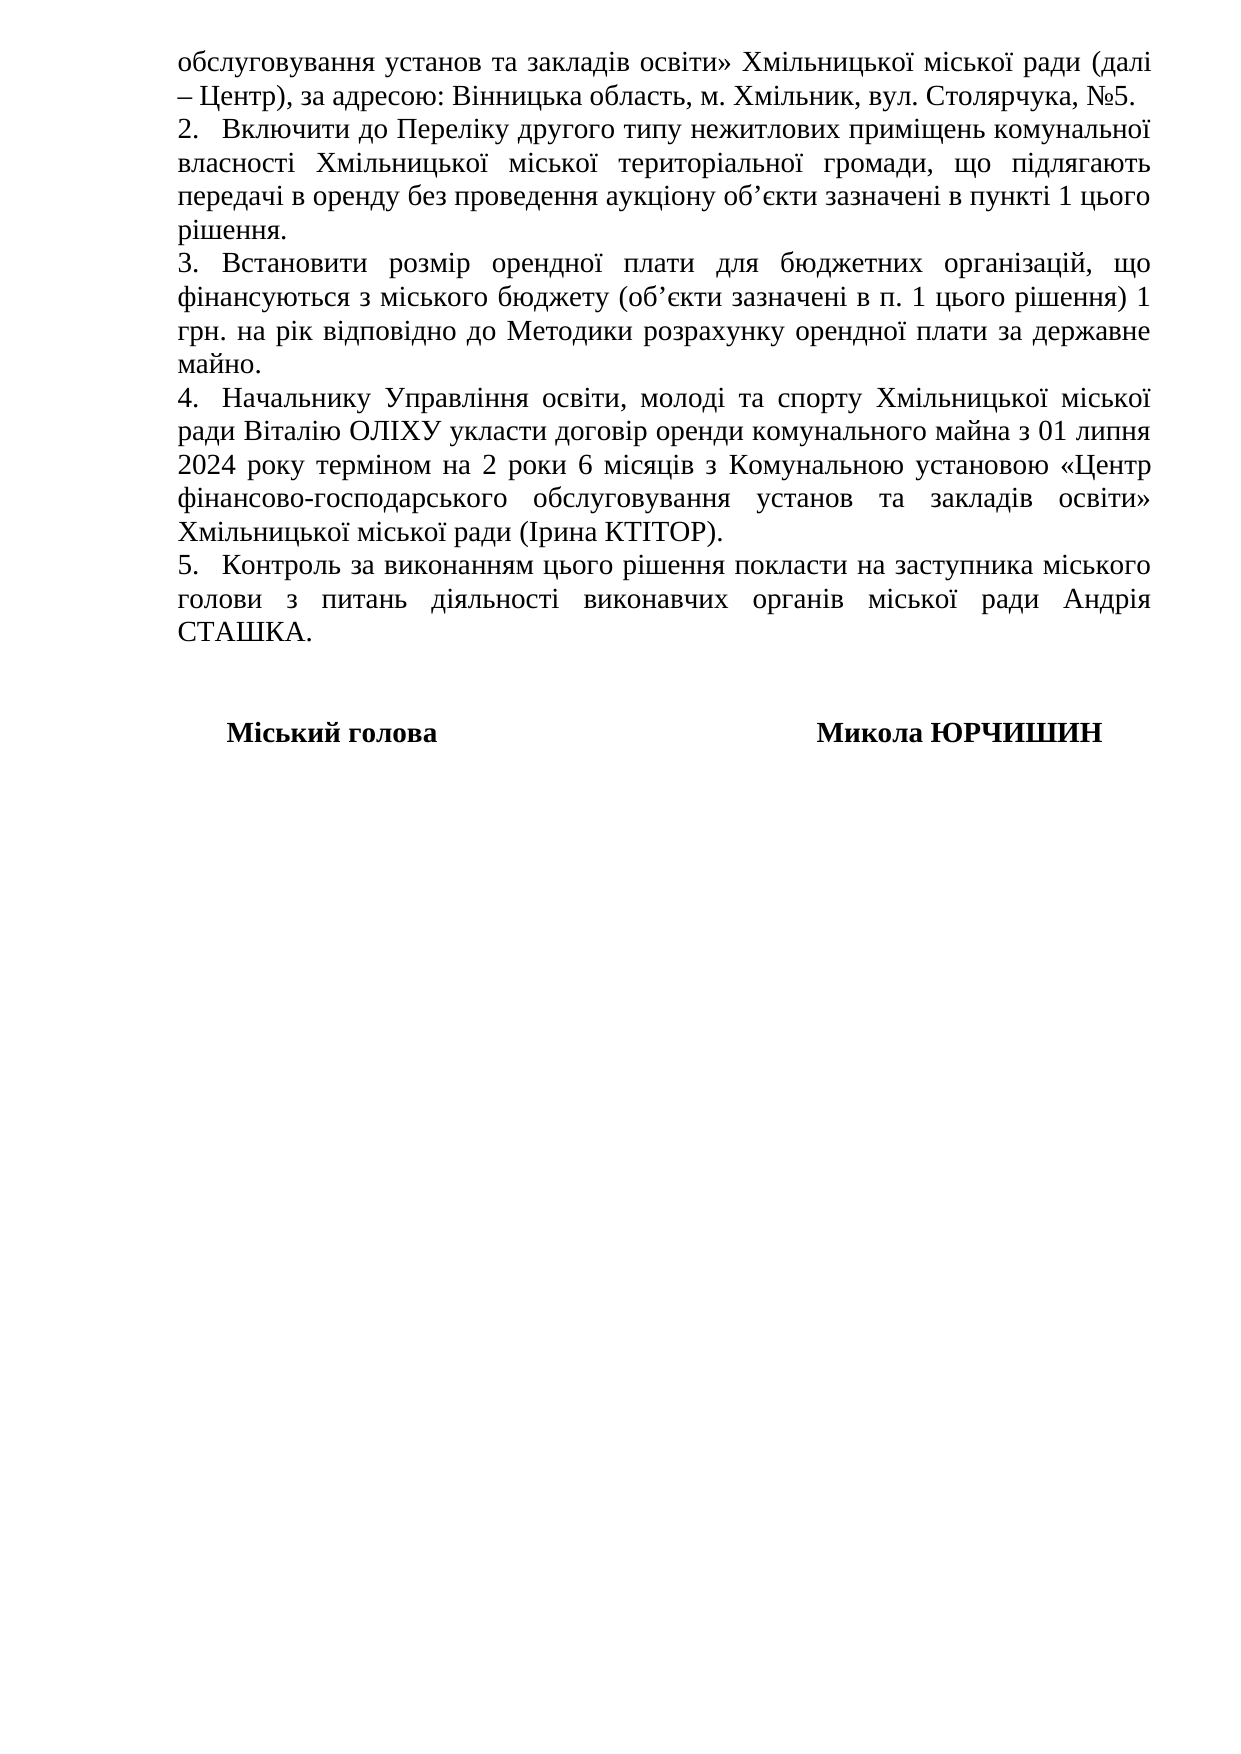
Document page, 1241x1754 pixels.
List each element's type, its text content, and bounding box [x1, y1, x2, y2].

text Міський голова Микола ЮРЧИШИН [177, 715, 1152, 749]
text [177, 44, 1152, 111]
list Контроль за виконанням цього рішення покласти на заступника міського голови з питань діяльності виконавчих органів міської ради Андрія СТАШКА. [177, 547, 1152, 648]
list Начальнику Управління освіти, молоді та спорту Хмільницької міської ради Віталію ОЛІХУ укласти договір оренди комунального майна з 01 липня 2024 року терміном на 2 роки 6 місяців з Комунальною установою «Центр фінансово-господарського обслуговування установ та закладів освіти» Хмільницької міської ради (Ірина КТІТОР). [177, 380, 1152, 547]
list Включити до Переліку другого типу нежитлових приміщень комунальної власності Хмільницької міської територіальної громади, що підлягають передачі в оренду без проведення аукціону об’єкти зазначені в пункті 1 цього рішення. [177, 111, 1152, 246]
list Встановити розмір орендної плати для бюджетних організацій, що фінансуються з міського бюджету (об’єкти зазначені в п. 1 цього рішення) 1 грн. на рік відповідно до Методики розрахунку орендної плати за державне майно. [177, 246, 1152, 380]
